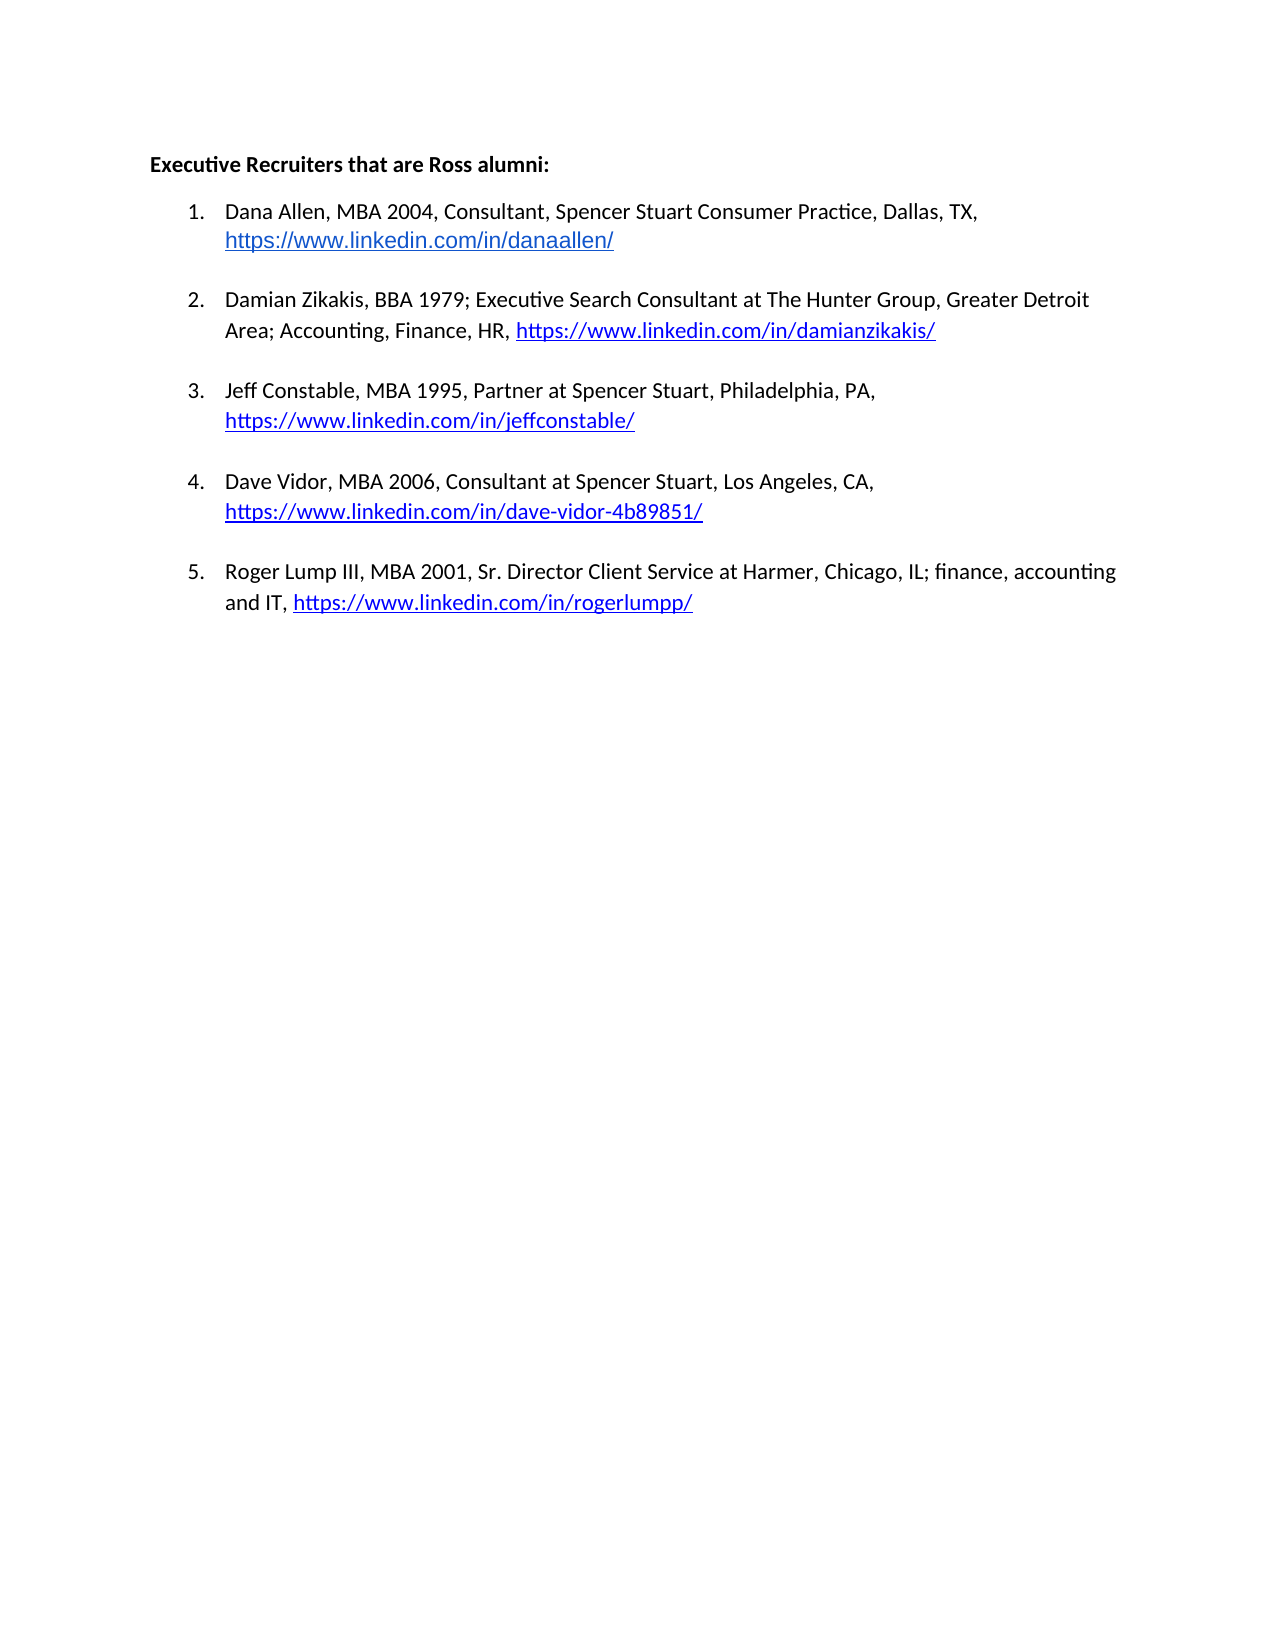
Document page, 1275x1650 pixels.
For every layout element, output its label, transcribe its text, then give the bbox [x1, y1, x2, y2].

list Damian Zikakis, BBA 1979; Executive Search Consultant at The Hunter Group, Greater Detroit Area; Accounting, Finance, HR, https://www.linkedin.com/in/damianzikakis/ [187, 286, 1125, 344]
list Roger Lump III, MBA 2001, Sr. Director Client Service at Harmer, Chicago, IL; finance, accounting and IT, https://www.linkedin.com/in/rogerlumpp/ [187, 557, 1125, 616]
list Dana Allen, MBA 2004, Consultant, Spencer Stuart Consumer Practice, Dallas, TX, https://www.linkedin.com/in/danaallen/ [187, 197, 1125, 253]
list Dave Vidor, MBA 2006, Consultant at Spencer Stuart, Los Angeles, CA, https://www.linkedin.com/in/dave-vidor-4b89851/ [187, 467, 1125, 525]
text Executive Recruiters that are Ross alumni: [150, 150, 1125, 178]
list Jeff Constable, MBA 1995, Partner at Spencer Stuart, Philadelphia, PA, https://www.linkedin.com/in/jeffconstable/ [187, 376, 1125, 434]
